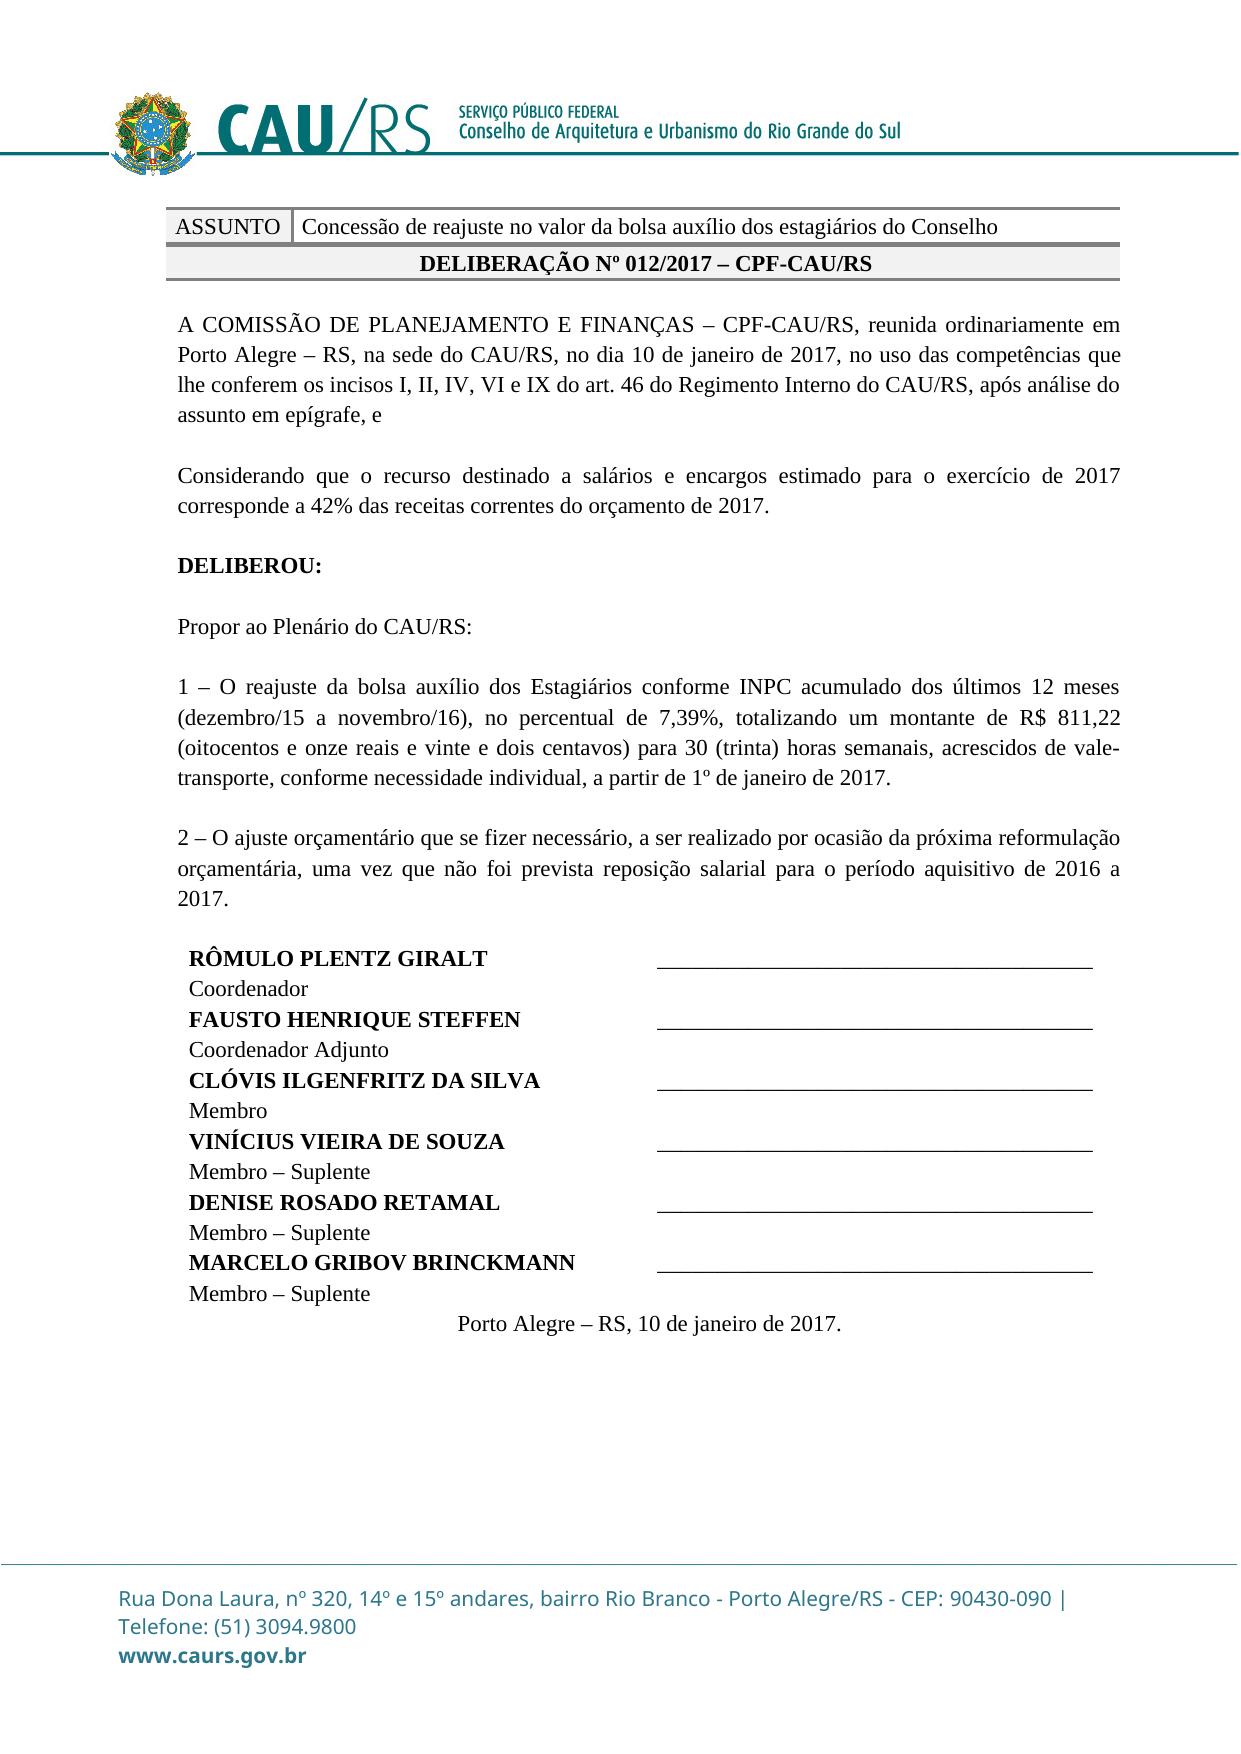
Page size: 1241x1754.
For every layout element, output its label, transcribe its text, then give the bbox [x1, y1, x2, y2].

table_cell ______________________________________ [646, 1006, 1122, 1067]
table_cell ______________________________________ [646, 1128, 1122, 1189]
table_header ASSUNTO [166, 210, 291, 242]
text Considerando que o recurso destinado a salários e encargos estimado para o exercício de 2017 corresponde a 42% das receitas correntes do orçamento de 2017. [177, 462, 1122, 518]
table_cell FAUSTO HENRIQUE STEFFEN Coordenador Adjunto [177, 1006, 646, 1067]
picture [0, 27, 1239, 187]
table_cell CLÓVIS ILGENFRITZ DA SILVA Membro [177, 1067, 646, 1128]
text Porto Alegre – RS, 10 de janeiro de 2017. [177, 1310, 1122, 1337]
text DELIBEROU: [177, 553, 1122, 579]
text 1 – O reajuste da bolsa auxílio dos Estagiários conforme INPC acumulado dos últimos 12 meses (dezembro/15 a novembro/16), no percentual de 7,39%, totalizando um montante de R$ 811,22 (oitocentos e onze reais e vinte e dois centavos) para 30 (trinta) horas semanais, acrescidos de vale-transporte, conforme necessidade individual, a partir de 1º de janeiro de 2017. [177, 673, 1122, 790]
table_header ______________________________________ [646, 945, 1122, 1006]
text A COMISSÃO DE PLANEJAMENTO E FINANÇAS – CPF-CAU/RS, reunida ordinariamente em Porto Alegre – RS, na sede do CAU/RS, no dia 10 de janeiro de 2017, no uso das competências que lhe conferem os incisos I, II, IV, VI e IX do art. 46 do Regimento Interno do CAU/RS, após análise do assunto em epígrafe, e [177, 311, 1122, 428]
table_header RÔMULO PLENTZ GIRALT Coordenador [177, 945, 646, 1006]
table_cell ______________________________________ [646, 1250, 1122, 1310]
table_header Concessão de reajuste no valor da bolsa auxílio dos estagiários do Conselho [294, 210, 1120, 242]
table_cell MARCELO GRIBOV BRINCKMANN Membro – Suplente [177, 1250, 646, 1310]
table_cell ______________________________________ [646, 1189, 1122, 1249]
table_cell DENISE ROSADO RETAMAL Membro – Suplente [177, 1189, 646, 1249]
text 2 – O ajuste orçamentário que se fizer necessário, a ser realizado por ocasião da próxima reformulação orçamentária, uma vez que não foi prevista reposição salarial para o período aquisitivo de 2016 a 2017. [177, 824, 1122, 911]
table_cell VINÍCIUS VIEIRA DE SOUZA Membro – Suplente [177, 1128, 646, 1189]
table_cell DELIBERAÇÃO Nº 012/2017 – CPF-CAU/RS [166, 247, 1120, 278]
table_cell ______________________________________ [646, 1067, 1122, 1128]
text Propor ao Plenário do CAU/RS: [177, 613, 1122, 639]
